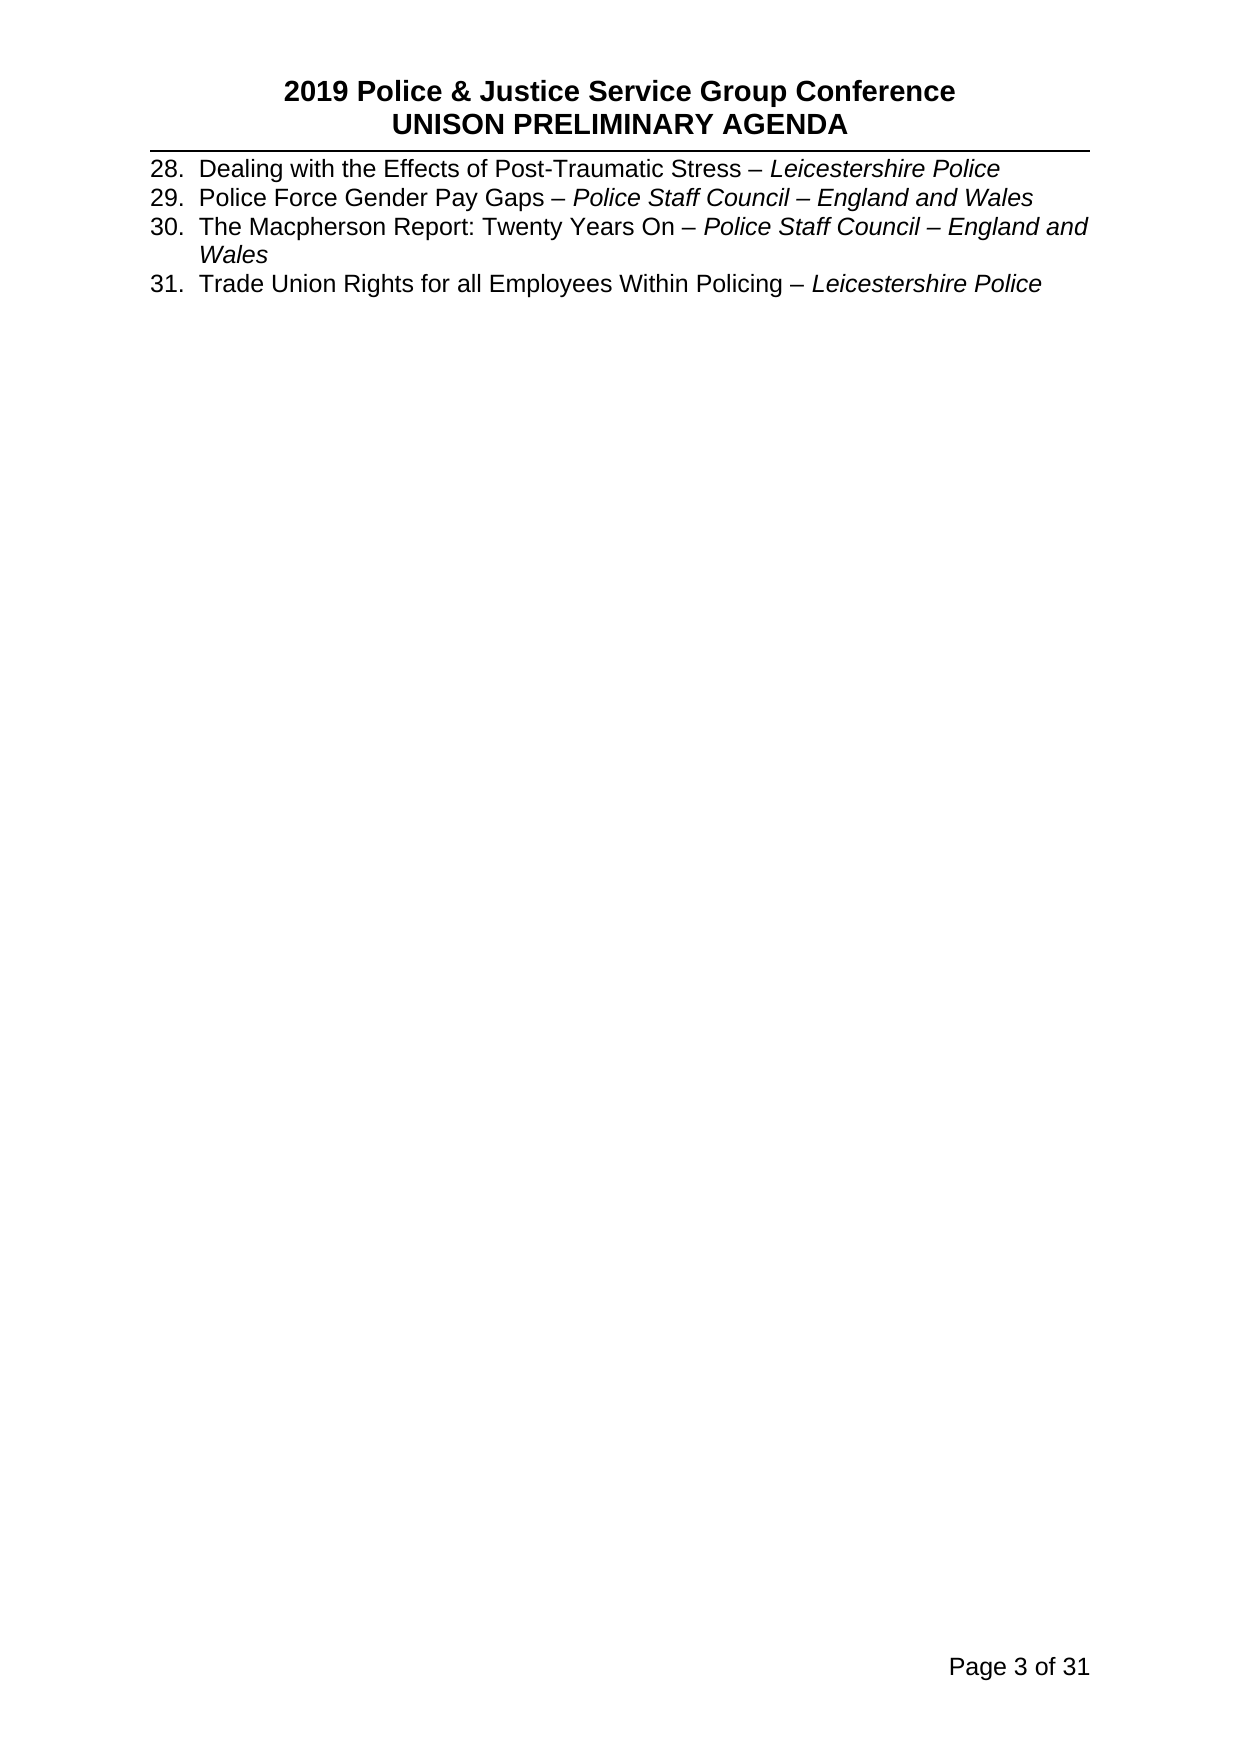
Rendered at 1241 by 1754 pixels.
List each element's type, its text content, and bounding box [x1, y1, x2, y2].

list Trade Union Rights for all Employees Within Policing – Leicestershire Police [150, 269, 1090, 298]
list Dealing with the Effects of Post-Traumatic Stress – Leicestershire Police [150, 152, 1090, 183]
list Police Force Gender Pay Gaps – Police Staff Council – England and Wales [150, 183, 1090, 212]
list The Macpherson Report: Twenty Years On – Police Staff Council – England and Wales [150, 212, 1090, 269]
